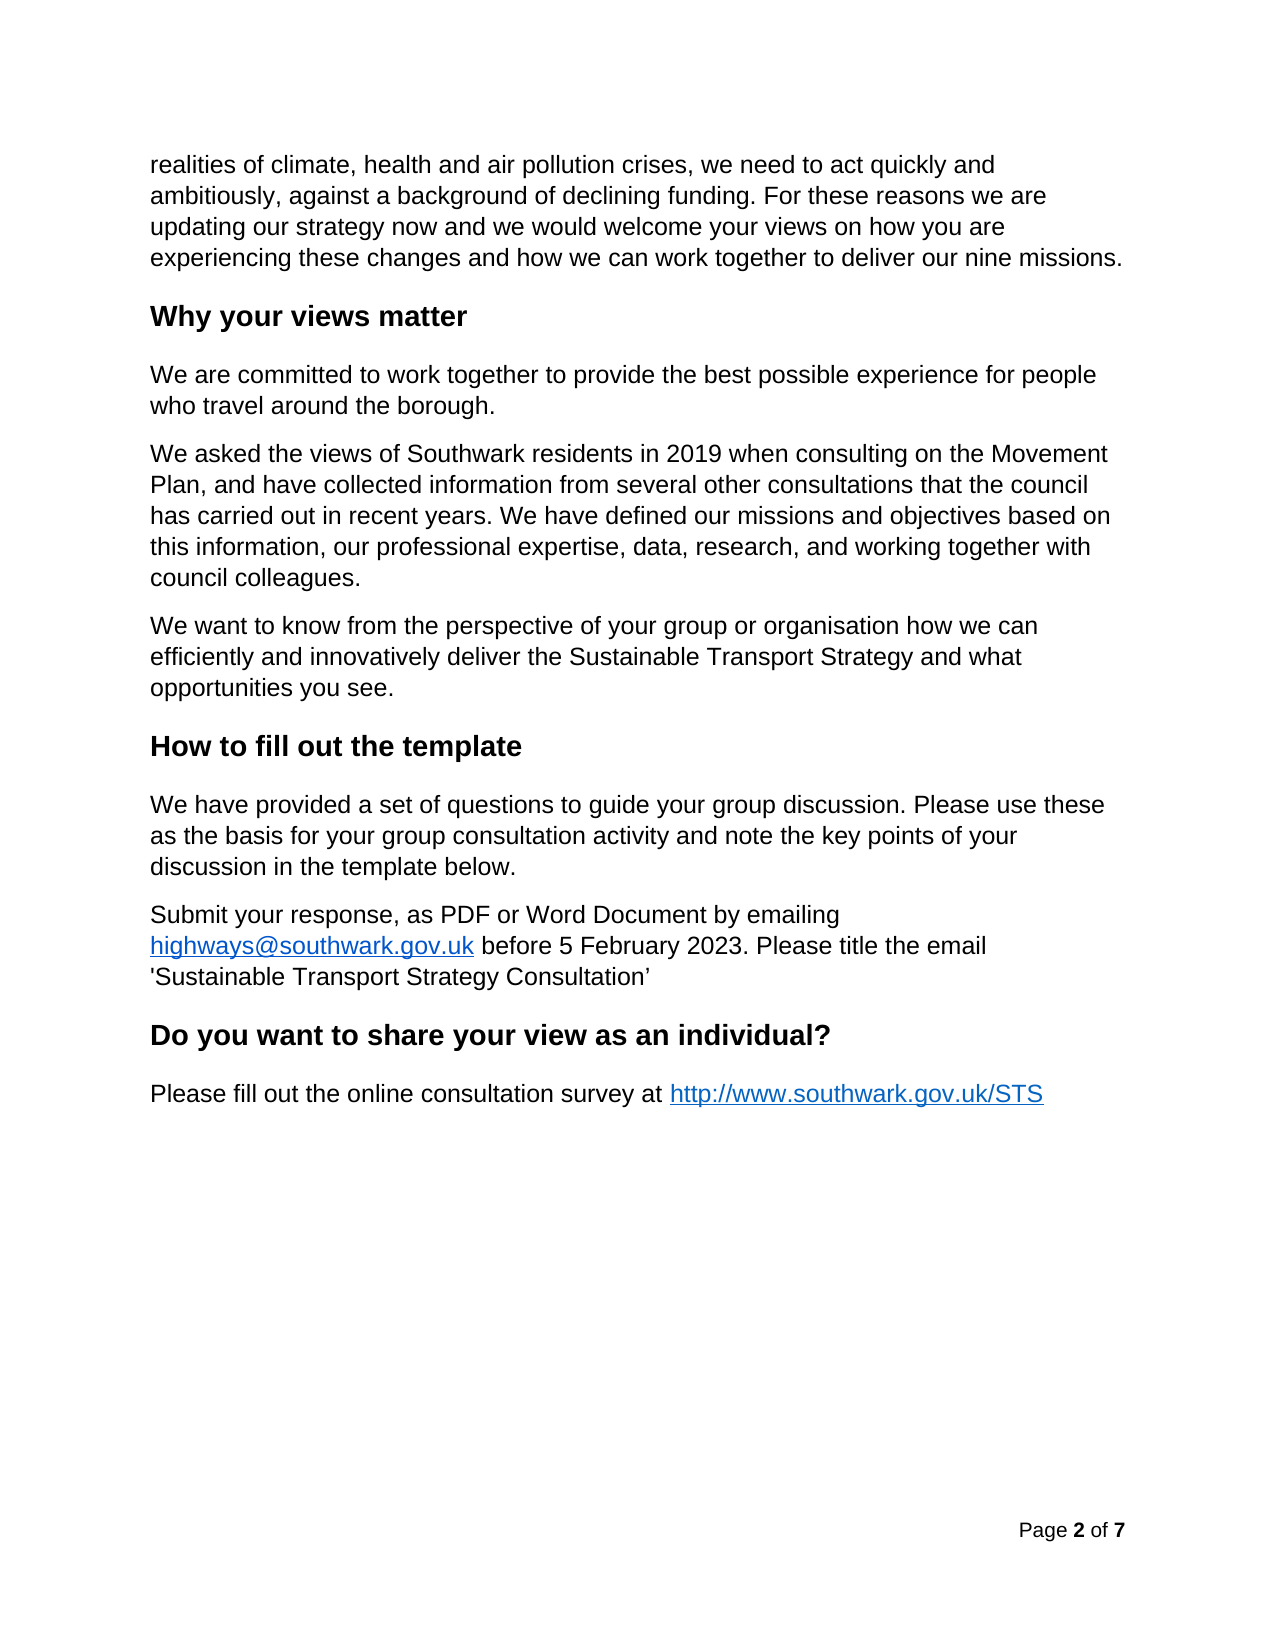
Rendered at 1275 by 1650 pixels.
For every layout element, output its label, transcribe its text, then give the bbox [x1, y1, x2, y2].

text We are committed to work together to provide the best possible experience for people who travel around the borough. [150, 360, 1125, 420]
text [150, 150, 1125, 272]
text We want to know from the perspective of your group or organisation how we can efficiently and innovatively deliver the Sustainable Transport Strategy and what opportunities you see. [150, 611, 1125, 702]
text Please fill out the online consultation survey at http://www.southwark.gov.uk/STS [150, 1079, 1125, 1108]
text How to fill out the template [150, 729, 1125, 763]
text We asked the views of Southwark residents in 2019 when consulting on the Movement Plan, and have collected information from several other consultations that the council has carried out in recent years. We have defined our missions and objectives based on this information, our professional expertise, data, research, and working together with council colleagues. [150, 439, 1125, 592]
text Why your views matter [150, 299, 1125, 333]
text Do you want to share your view as an individual? [150, 1018, 1125, 1052]
text Submit your response, as PDF or Word Document by emailing highways@southwark.gov.uk before 5 February 2023. Please title the email 'Sustainable Transport Strategy Consultation’ [150, 900, 1125, 991]
text We have provided a set of questions to guide your group discussion. Please use these as the basis for your group consultation activity and note the key points of your discussion in the template below. [150, 790, 1125, 881]
